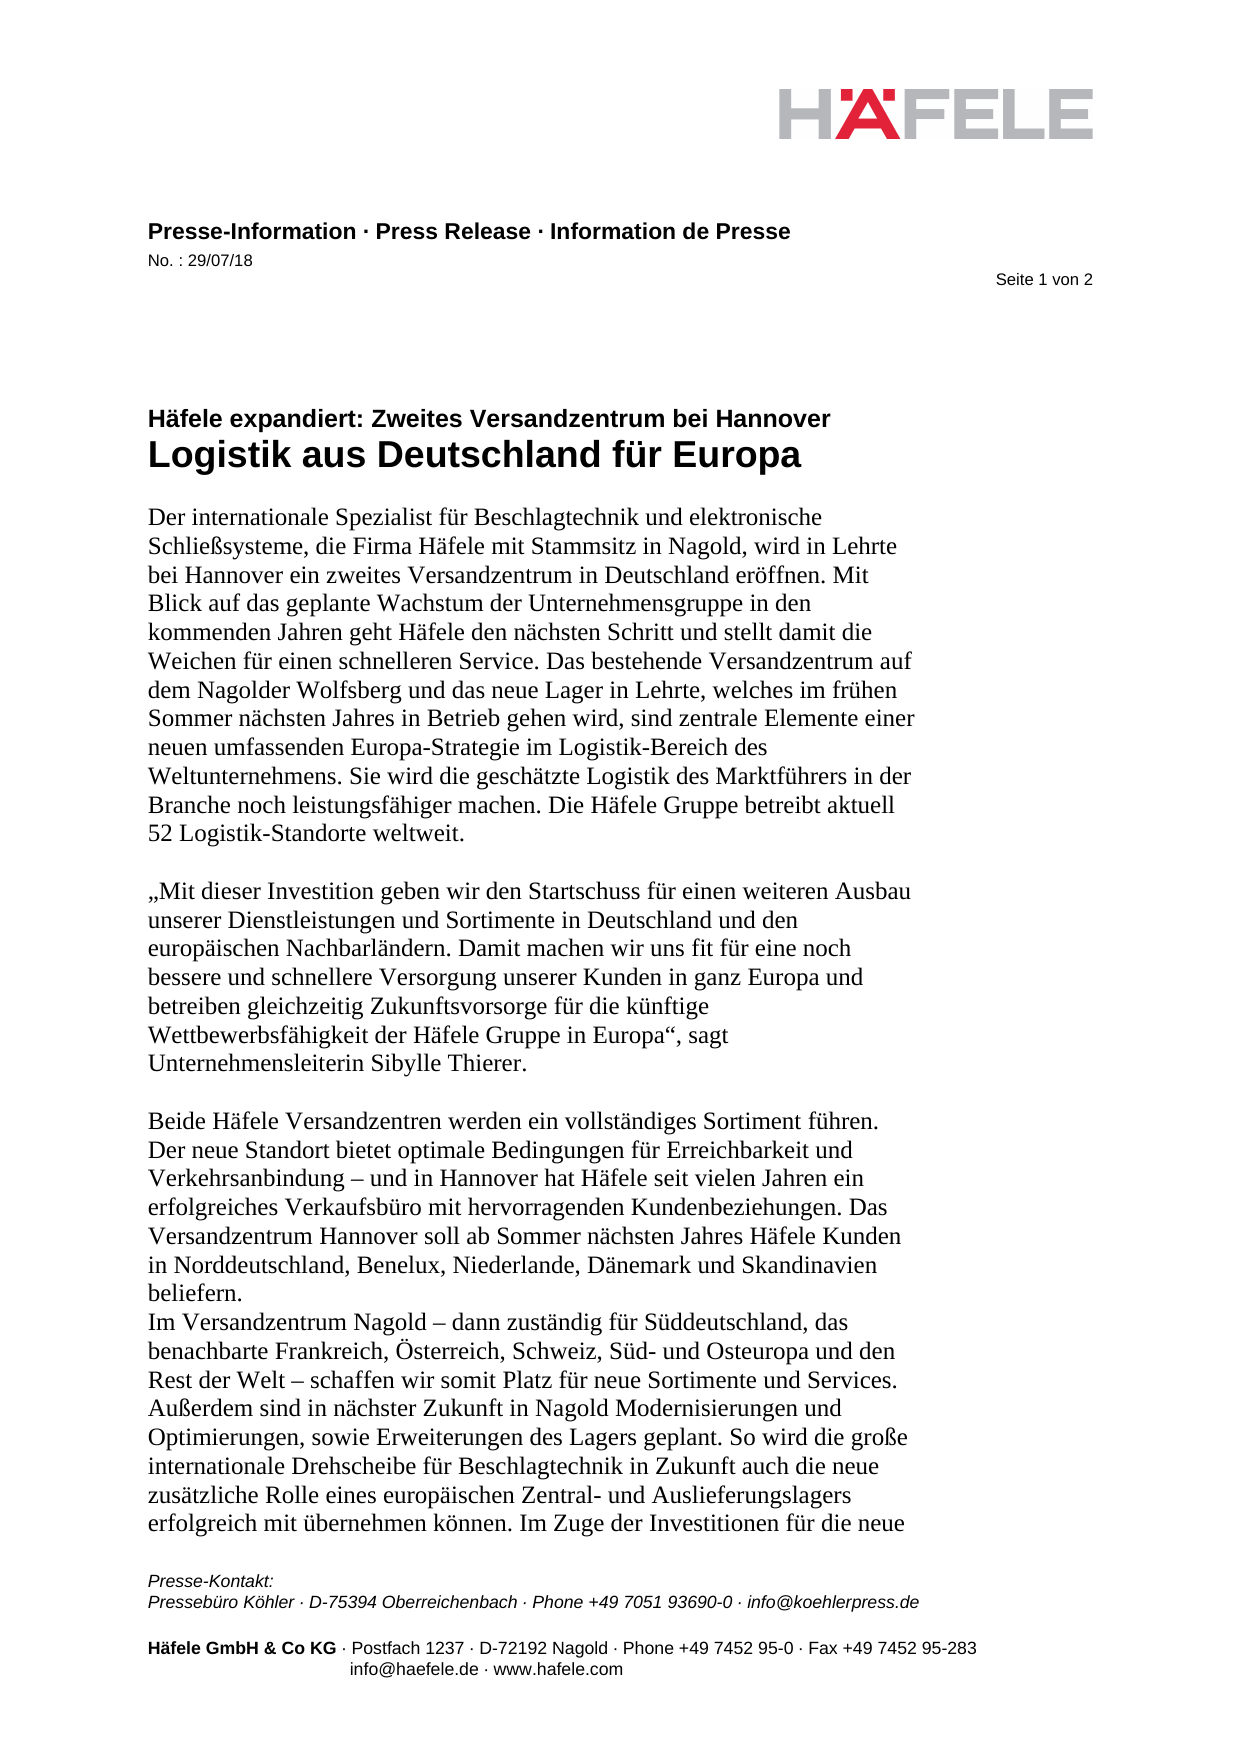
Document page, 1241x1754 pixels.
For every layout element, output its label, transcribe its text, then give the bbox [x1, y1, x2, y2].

text Logistik aus Deutschland für Europa [148, 433, 915, 476]
text Häfele expandiert: Zweites Versandzentrum bei Hannover [148, 404, 915, 433]
picture [779, 89, 1093, 139]
text „Mit dieser Investition geben wir den Startschuss für einen weiteren Ausbau unserer Dienstleistungen und Sortimente in Deutschland und den europäischen Nachbarländern. Damit machen wir uns fit für eine noch bessere und schnellere Versorgung unserer Kunden in ganz Europa und betreiben gleichzeitig Zukunftsvorsorge für die künftige Wettbewerbsfähigkeit der Häfele Gruppe in Europa“, sagt Unternehmensleiterin Sibylle Thierer. [148, 876, 915, 1077]
text Der internationale Spezialist für Beschlagtechnik und elektronische Schließsysteme, die Firma Häfele mit Stammsitz in Nagold, wird in Lehrte bei Hannover ein zweites Versandzentrum in Deutschland eröffnen. Mit Blick auf das geplante Wachstum der Unternehmensgruppe in den kommenden Jahren geht Häfele den nächsten Schritt und stellt damit die Weichen für einen schnelleren Service. Das bestehende Versandzentrum auf dem Nagolder Wolfsberg und das neue Lager in Lehrte, welches im frühen Sommer nächsten Jahres in Betrieb gehen wird, sind zentrale Elemente einer neuen umfassenden Europa-Strategie im Logistik-Bereich des Weltunternehmens. Sie wird die geschätzte Logistik des Marktführers in der Branche noch leistungsfähiger machen. Die Häfele Gruppe betreibt aktuell 52 Logistik-Standorte weltweit. [148, 502, 915, 847]
text Beide Häfele Versandzentren werden ein vollständiges Sortiment führen. Der neue Standort bietet optimale Bedingungen für Erreichbarkeit und Verkehrsanbindung – und in Hannover hat Häfele seit vielen Jahren ein erfolgreiches Verkaufsbüro mit hervorragenden Kundenbeziehungen. Das Versandzentrum Hannover soll ab Sommer nächsten Jahres Häfele Kunden in Norddeutschland, Benelux, Niederlande, Dänemark und Skandinavien beliefern. [148, 1106, 915, 1307]
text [148, 1307, 915, 1537]
